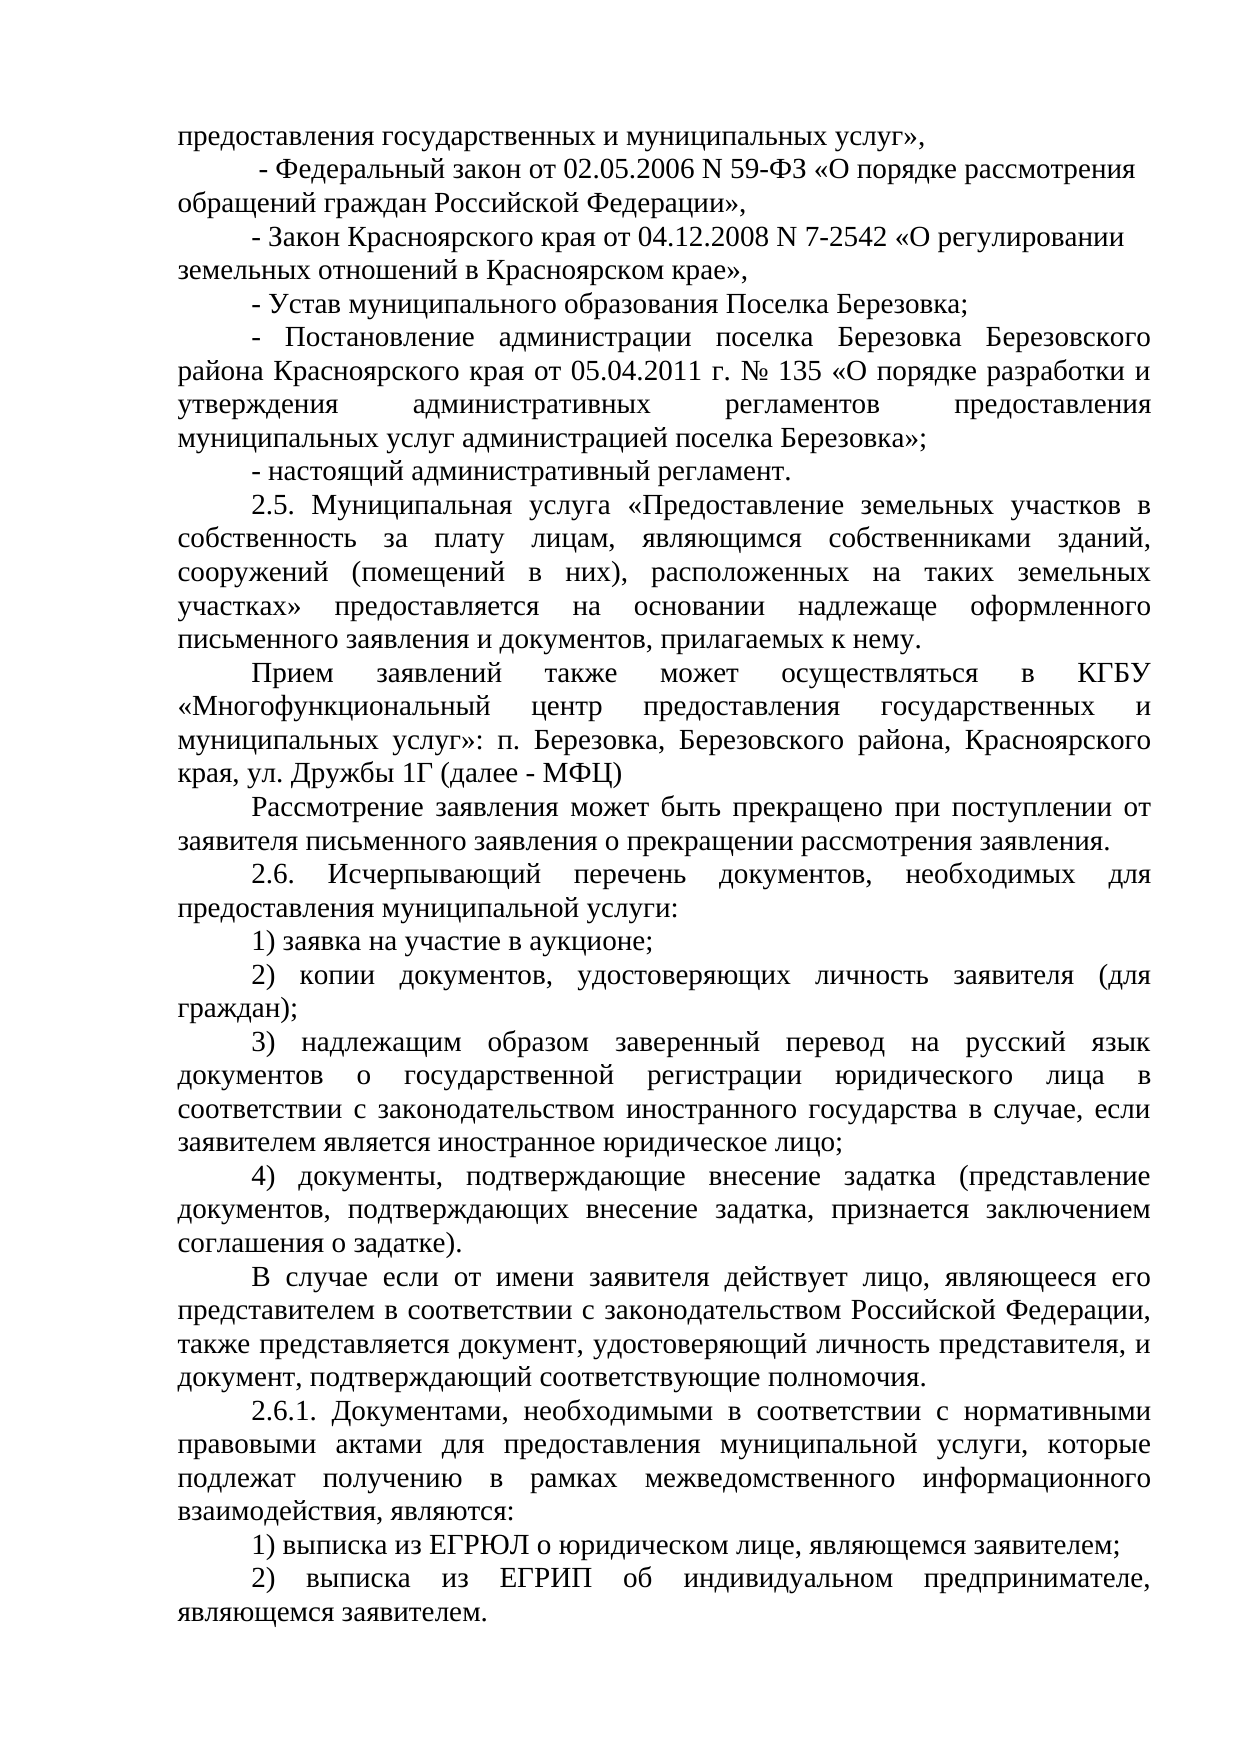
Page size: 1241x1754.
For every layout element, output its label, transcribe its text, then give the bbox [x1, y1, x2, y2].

text - Постановление администрации поселка Березовка Березовского района Красноярского края от 05.04.2011 г. № 135 «О порядке разработки и утверждения административных регламентов предоставления муниципальных услуг администрацией поселка Березовка»; [177, 319, 1152, 453]
text 1) выписка из ЕГРЮЛ о юридическом лице, являющемся заявителем; [177, 1527, 1152, 1561]
text - Закон Красноярского края от 04.12.2008 N 7-2542 «О регулировании [177, 219, 1152, 252]
text 1) заявка на участие в аукционе; [177, 923, 1152, 957]
text 3) надлежащим образом заверенный перевод на русский язык документов о государственной регистрации юридического лица в соответствии с законодательством иностранного государства в случае, если заявителем является иностранное юридическое лицо; [177, 1024, 1152, 1158]
text 2) выписка из ЕГРИП об индивидуальном предпринимателе, являющемся заявителем. [177, 1561, 1152, 1628]
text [177, 118, 1152, 152]
text 2.5. Муниципальная услуга «Предоставление земельных участков в собственность за плату лицам, являющимся собственниками зданий, сооружений (помещений в них), расположенных на таких земельных участках» предоставляется на основании надлежаще оформленного письменного заявления и документов, прилагаемых к нему. [177, 487, 1152, 655]
text - настоящий административный регламент. [177, 453, 1152, 487]
text обращений граждан Российской Федерации», [177, 185, 1152, 219]
text - Устав муниципального образования Поселка Березовка; [177, 286, 1152, 319]
text 2.6.1. Документами, необходимыми в соответствии с нормативными правовыми актами для предоставления муниципальной услуги, которые подлежат получению в рамках межведомственного информационного взаимодействия, являются: [177, 1393, 1152, 1527]
text Прием заявлений также может осуществляться в КГБУ «Многофункциональный центр предоставления государственных и муниципальных услуг»: п. Березовка, Березовского района, Красноярского края, ул. Дружбы 1Г (далее - МФЦ) [177, 655, 1152, 789]
text 4) документы, подтверждающие внесение задатка (представление документов, подтверждающих внесение задатка, признается заключением соглашения о задатке). [177, 1158, 1152, 1259]
text земельных отношений в Красноярском крае», [177, 252, 1152, 286]
text 2) копии документов, удостоверяющих личность заявителя (для граждан); [177, 957, 1152, 1024]
text Рассмотрение заявления может быть прекращено при поступлении от заявителя письменного заявления о прекращении рассмотрения заявления. [177, 789, 1152, 856]
text 2.6. Исчерпывающий перечень документов, необходимых для предоставления муниципальной услуги: [177, 856, 1152, 923]
text - Федеральный закон от 02.05.2006 N 59-ФЗ «О порядке рассмотрения [177, 152, 1152, 185]
text В случае если от имени заявителя действует лицо, являющееся его представителем в соответствии с законодательством Российской Федерации, также представляется документ, удостоверяющий личность представителя, и документ, подтверждающий соответствующие полномочия. [177, 1259, 1152, 1393]
